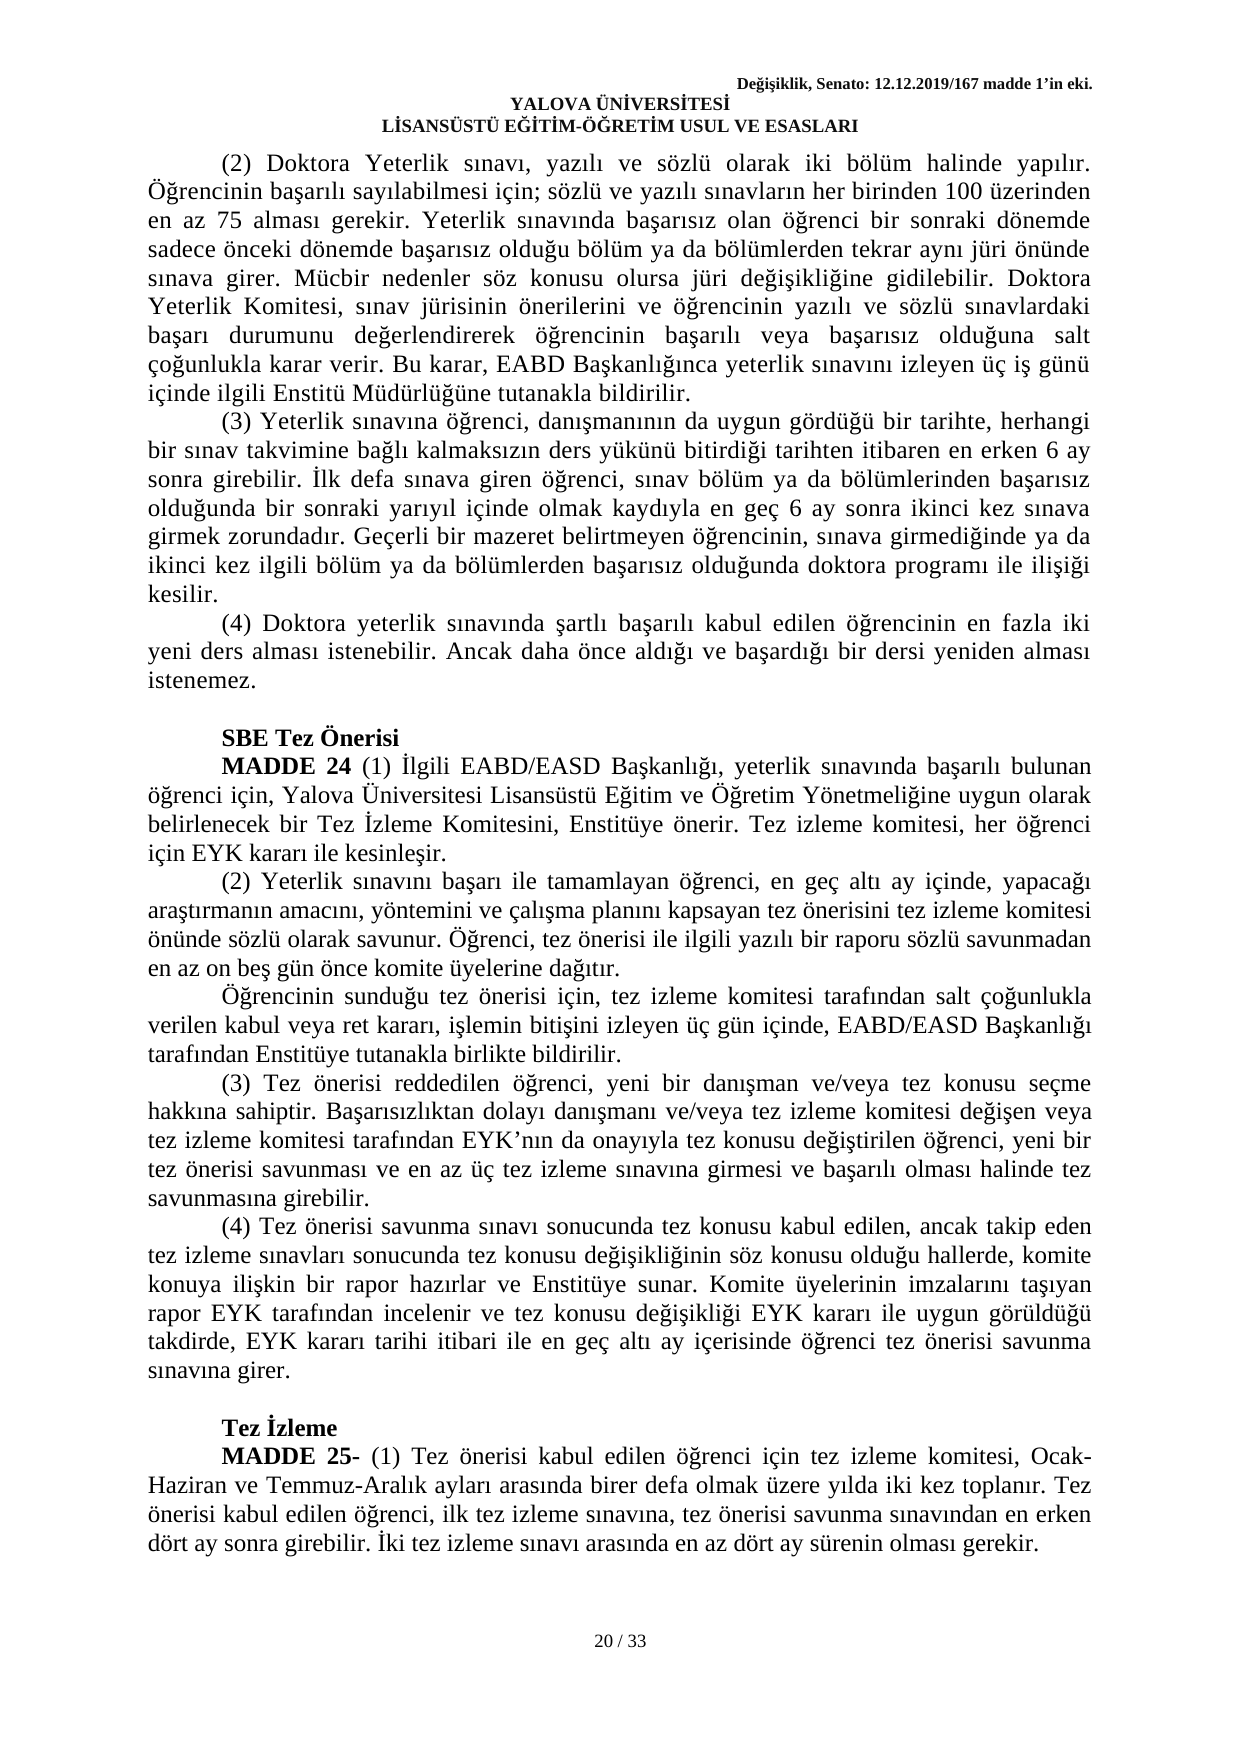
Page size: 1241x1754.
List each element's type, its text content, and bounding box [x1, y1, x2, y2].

text (3) Tez önerisi reddedilen öğrenci, yeni bir danışman ve/veya tez konusu seçme hakkına sahiptir. Başarısızlıktan dolayı danışmanı ve/veya tez izleme komitesi değişen veya tez izleme komitesi tarafından EYK’nın da onayıyla tez konusu değiştirilen öğrenci, yeni bir tez önerisi savunması ve en az üç tez izleme sınavına girmesi ve başarılı olması halinde tez savunmasına girebilir. [148, 1068, 1093, 1211]
text (3) Yeterlik sınavına öğrenci, danışmanının da uygun gördüğü bir tarihte, herhangi bir sınav takvimine bağlı kalmaksızın ders yükünü bitirdiği tarihten itibaren en erken 6 ay sonra girebilir. İlk defa sınava giren öğrenci, sınav bölüm ya da bölümlerinden başarısız olduğunda bir sonraki yarıyıl içinde olmak kaydıyla en geç 6 ay sonra ikinci kez sınava girmek zorundadır. Geçerli bir mazeret belirtmeyen öğrencinin, sınava girmediğinde ya da ikinci kez ilgili bölüm ya da bölümlerden başarısız olduğunda doktora programı ile ilişiği kesilir. [148, 406, 1093, 608]
text Tez İzleme [148, 1413, 1093, 1441]
text (2) Doktora Yeterlik sınavı, yazılı ve sözlü olarak iki bölüm halinde yapılır. Öğrencinin başarılı sayılabilmesi için; sözlü ve yazılı sınavların her birinden 100 üzerinden en az 75 alması gerekir. Yeterlik sınavında başarısız olan öğrenci bir sonraki dönemde sadece önceki dönemde başarısız olduğu bölüm ya da bölümlerden tekrar aynı jüri önünde sınava girer. Mücbir nedenler söz konusu olursa jüri değişikliğine gidilebilir. Doktora Yeterlik Komitesi, sınav jürisinin önerilerini ve öğrencinin yazılı ve sözlü sınavlardaki başarı durumunu değerlendirerek öğrencinin başarılı veya başarısız olduğuna salt çoğunlukla karar verir. Bu karar, EABD Başkanlığınca yeterlik sınavını izleyen üç iş günü içinde ilgili Enstitü Müdürlüğüne tutanakla bildirilir. [148, 148, 1093, 406]
text (4) Tez önerisi savunma sınavı sonucunda tez konusu kabul edilen, ancak takip eden tez izleme sınavları sonucunda tez konusu değişikliğinin söz konusu olduğu hallerde, komite konuya ilişkin bir rapor hazırlar ve Enstitüye sunar. Komite üyelerinin imzalarını taşıyan rapor EYK tarafından incelenir ve tez konusu değişikliği EYK kararı ile uygun görüldüğü takdirde, EYK kararı tarihi itibari ile en geç altı ay içerisinde öğrenci tez önerisi savunma sınavına girer. [148, 1211, 1093, 1384]
text MADDE 24 (1) İlgili EABD/EASD Başkanlığı, yeterlik sınavında başarılı bulunan öğrenci için, Yalova Üniversitesi Lisansüstü Eğitim ve Öğretim Yönetmeliğine uygun olarak belirlenecek bir Tez İzleme Komitesini, Enstitüye önerir. Tez izleme komitesi, her öğrenci için EYK kararı ile kesinleşir. [148, 751, 1093, 866]
text SBE Tez Önerisi [148, 723, 1093, 751]
text Öğrencinin sunduğu tez önerisi için, tez izleme komitesi tarafından salt çoğunlukla verilen kabul veya ret kararı, işlemin bitişini izleyen üç gün içinde, EABD/EASD Başkanlığı tarafından Enstitüye tutanakla birlikte bildirilir. [148, 981, 1093, 1068]
text (2) Yeterlik sınavını başarı ile tamamlayan öğrenci, en geç altı ay içinde, yapacağı araştırmanın amacını, yöntemini ve çalışma planını kapsayan tez önerisini tez izleme komitesi önünde sözlü olarak savunur. Öğrenci, tez önerisi ile ilgili yazılı bir raporu sözlü savunmadan en az on beş gün önce komite üyelerine dağıtır. [148, 866, 1093, 981]
text (4) Doktora yeterlik sınavında şartlı başarılı kabul edilen öğrencinin en fazla iki yeni ders alması istenebilir. Ancak daha önce aldığı ve başardığı bir dersi yeniden alması istenemez. [148, 608, 1093, 694]
list MADDE 25- (1) Tez önerisi kabul edilen öğrenci için tez izleme komitesi, Ocak-Haziran ve Temmuz-Aralık ayları arasında birer defa olmak üzere yılda iki kez toplanır. Tez önerisi kabul edilen öğrenci, ilk tez izleme sınavına, tez önerisi savunma sınavından en erken dört ay sonra girebilir. İki tez izleme sınavı arasında en az dört ay sürenin olması gerekir. [148, 1441, 1093, 1556]
